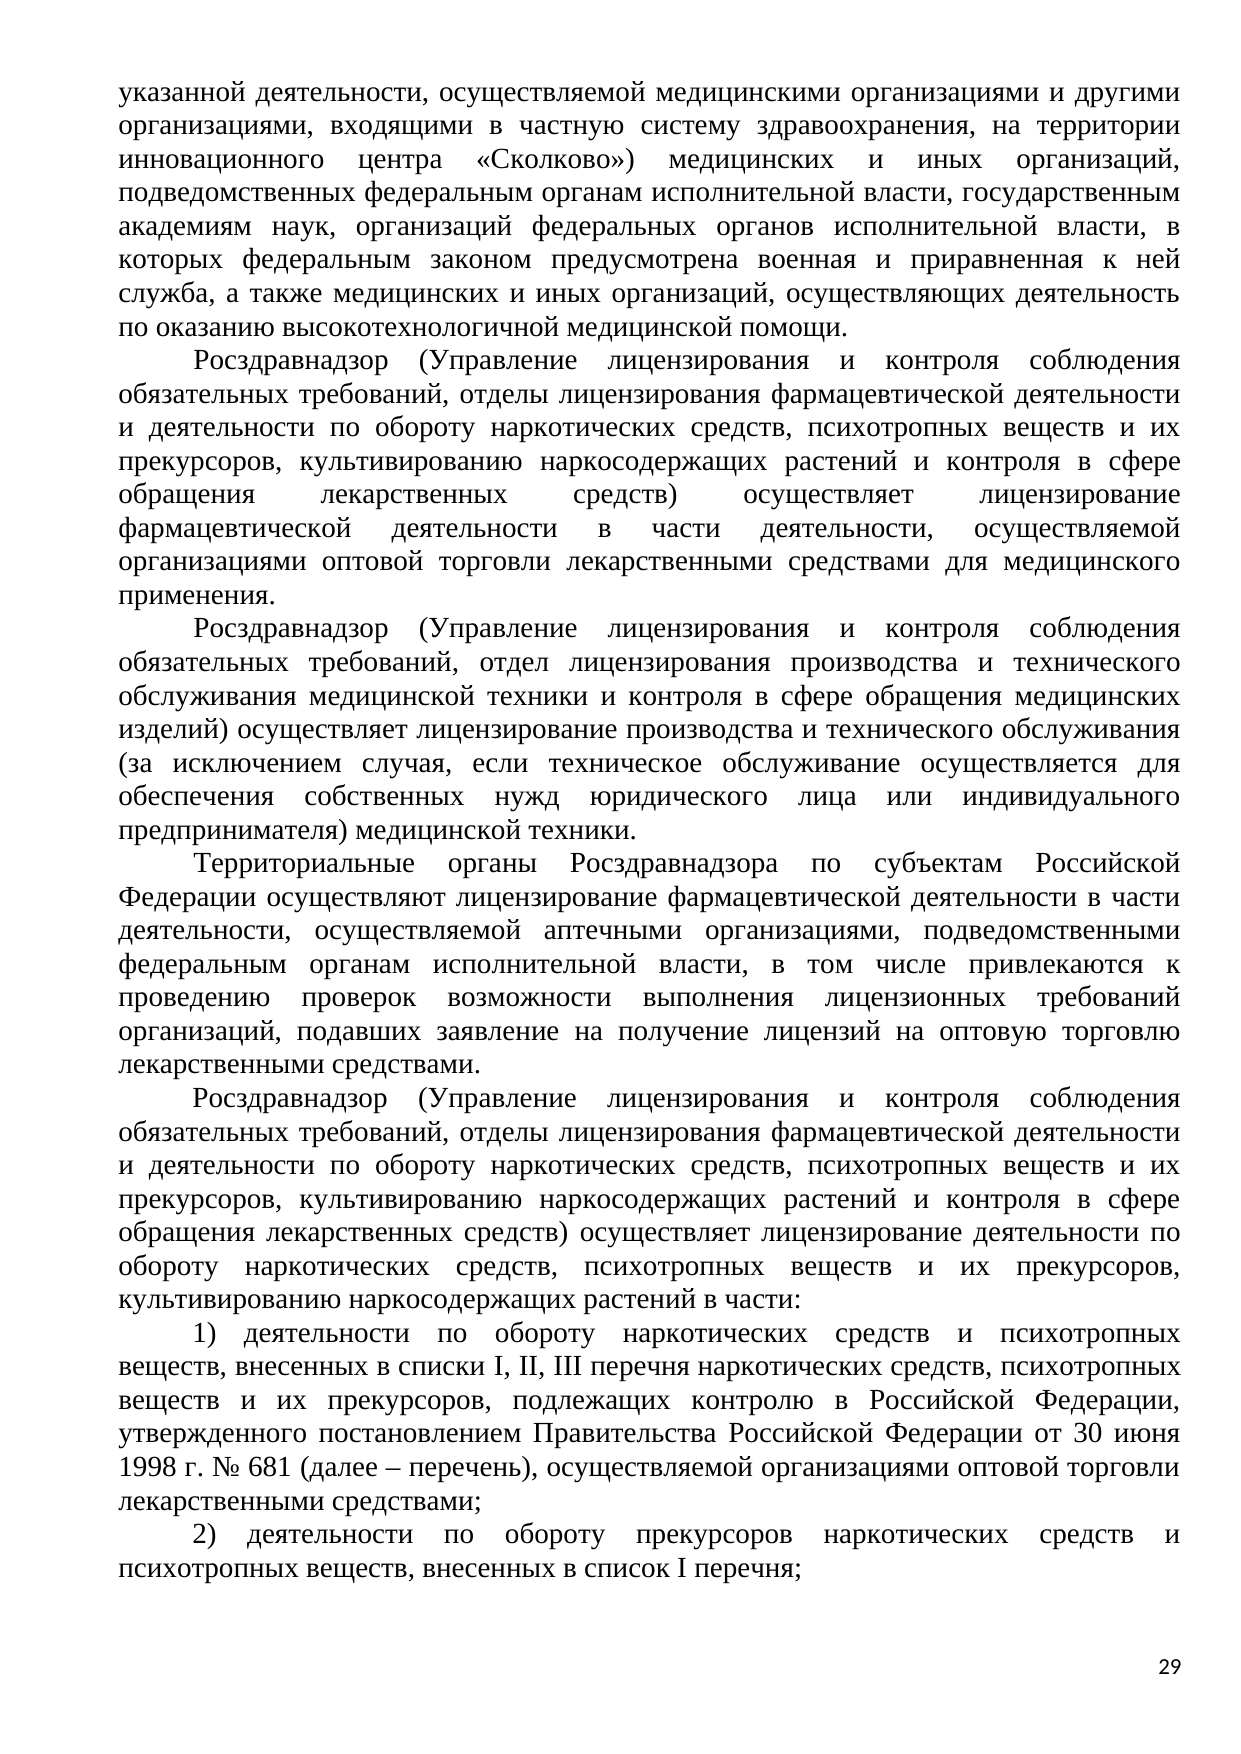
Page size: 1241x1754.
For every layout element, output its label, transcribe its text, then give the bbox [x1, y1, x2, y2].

text Росздравнадзор (Управление лицензирования и контроля соблюдения обязательных требований, отделы лицензирования фармацевтической деятельности и деятельности по обороту наркотических средств, психотропных веществ и их прекурсоров, культивированию наркосодержащих растений и контроля в сфере обращения лекарственных средств) осуществляет лицензирование фармацевтической деятельности в части деятельности, осуществляемой организациями оптовой торговли лекарственными средствами для медицинского применения. [118, 342, 1181, 611]
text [118, 74, 1181, 342]
text Росздравнадзор (Управление лицензирования и контроля соблюдения обязательных требований, отдел лицензирования производства и технического обслуживания медицинской техники и контроля в сфере обращения медицинских изделий) осуществляет лицензирование производства и технического обслуживания (за исключением случая, если техническое обслуживание осуществляется для обеспечения собственных нужд юридического лица или индивидуального предпринимателя) медицинской техники. [118, 611, 1181, 845]
text 2) деятельности по обороту прекурсоров наркотических средств и психотропных веществ, внесенных в список I перечня; [118, 1516, 1181, 1583]
text Росздравнадзор (Управление лицензирования и контроля соблюдения обязательных требований, отделы лицензирования фармацевтической деятельности и деятельности по обороту наркотических средств, психотропных веществ и их прекурсоров, культивированию наркосодержащих растений и контроля в сфере обращения лекарственных средств) осуществляет лицензирование деятельности по обороту наркотических средств, психотропных веществ и их прекурсоров, культивированию наркосодержащих растений в части: [118, 1080, 1181, 1315]
text Территориальные органы Росздравнадзора по субъектам Российской Федерации осуществляют лицензирование фармацевтической деятельности в части деятельности, осуществляемой аптечными организациями, подведомственными федеральным органам исполнительной власти, в том числе привлекаются к проведению проверок возможности выполнения лицензионных требований организаций, подавших заявление на получение лицензий на оптовую торговлю лекарственными средствами. [118, 845, 1181, 1080]
text 1) деятельности по обороту наркотических средств и психотропных веществ, внесенных в списки I, II, III перечня наркотических средств, психотропных веществ и их прекурсоров, подлежащих контролю в Российской Федерации, утвержденного постановлением Правительства Российской Федерации от 30 июня 1998 г. № 681 (далее – перечень), осуществляемой организациями оптовой торговли лекарственными средствами; [118, 1315, 1181, 1516]
